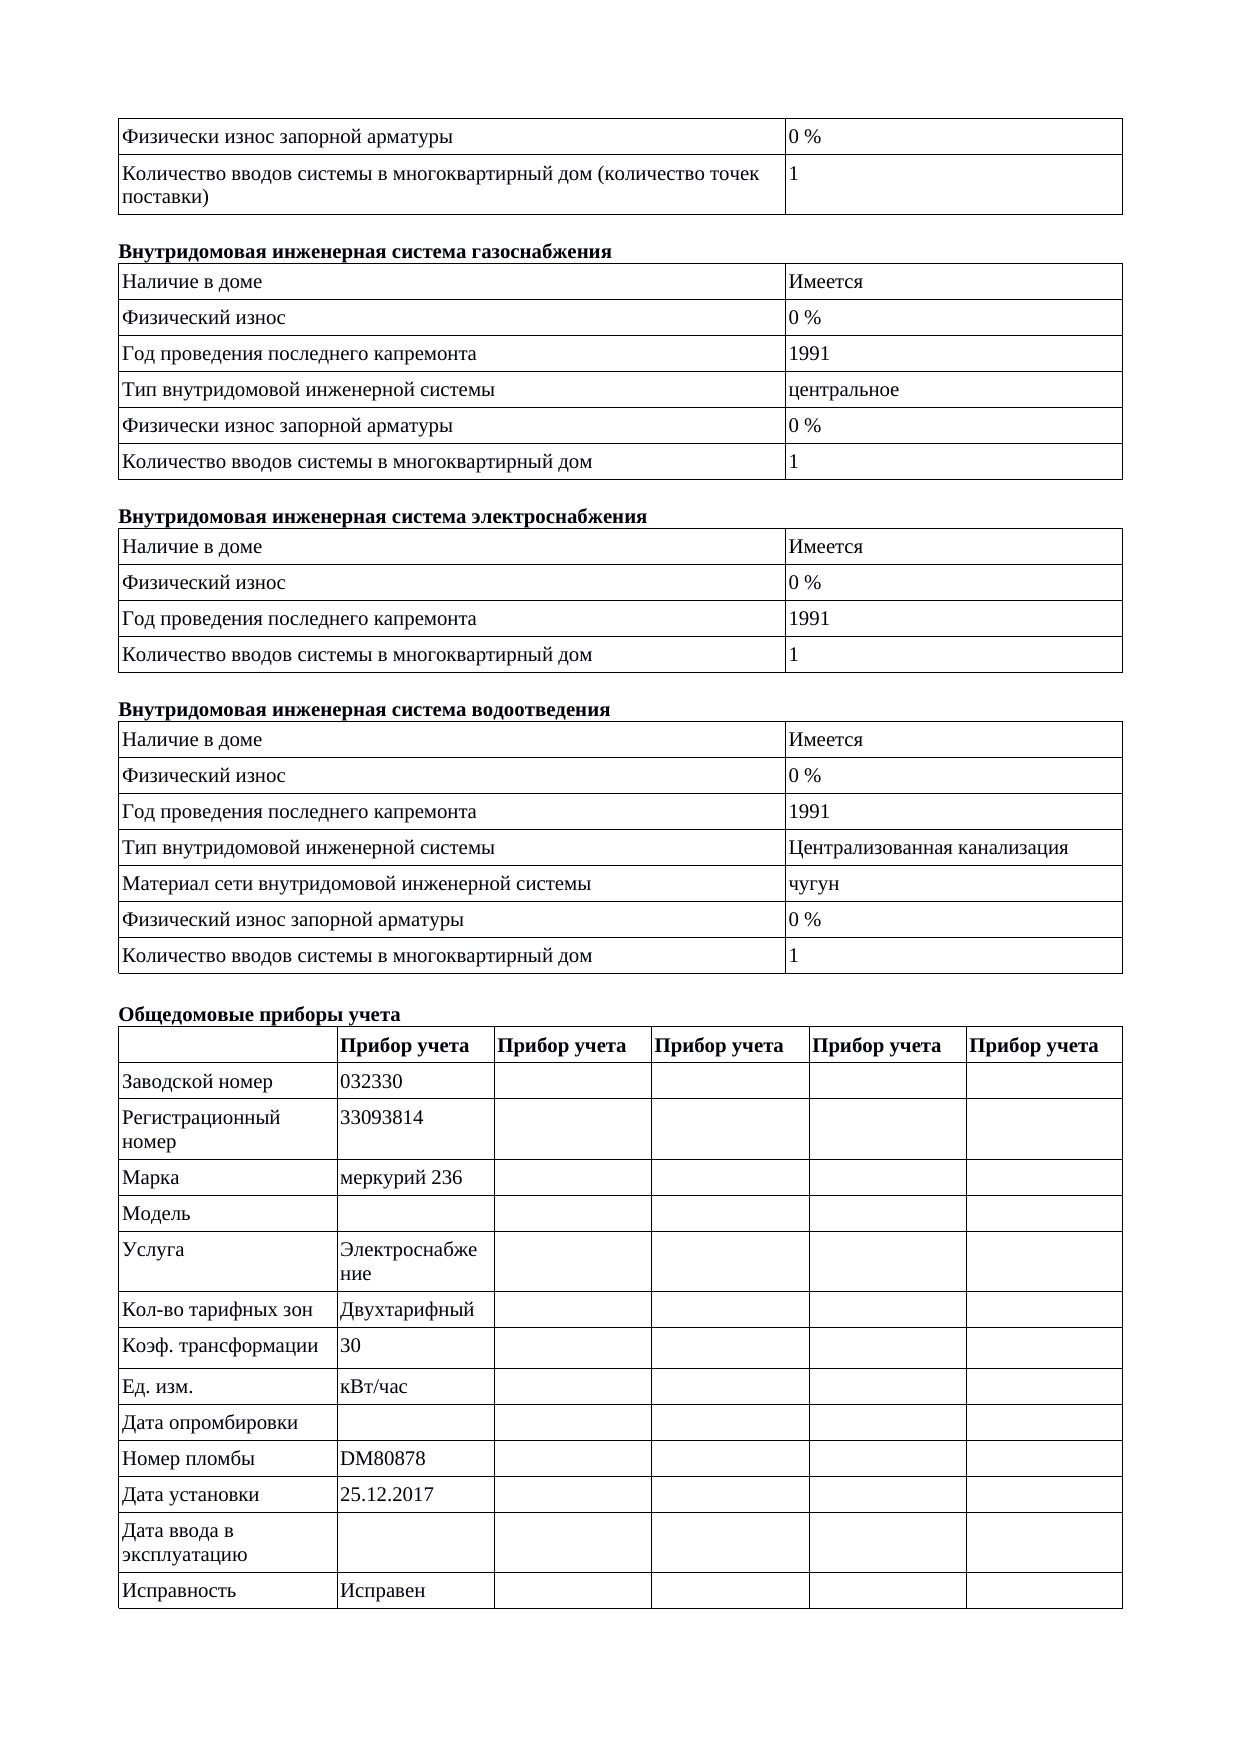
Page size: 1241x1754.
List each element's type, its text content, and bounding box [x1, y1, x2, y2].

table_cell [967, 1160, 1122, 1194]
table_cell [495, 1477, 651, 1512]
table_cell [338, 1405, 494, 1439]
table_cell Услуга [119, 1232, 337, 1291]
table_cell Заводской номер [119, 1063, 337, 1098]
table_cell [967, 1292, 1122, 1327]
table_cell [810, 1232, 966, 1291]
table_cell [967, 1441, 1122, 1476]
table_cell Количество вводов системы в многоквартирный дом [119, 444, 785, 479]
table_header Наличие в доме [119, 722, 785, 757]
table_cell [967, 1196, 1122, 1231]
table_header Прибор учета [967, 1027, 1122, 1062]
table_cell Год проведения последнего капремонта [119, 794, 785, 829]
table_cell [967, 1232, 1122, 1291]
table_cell [652, 1477, 809, 1512]
table_cell [652, 1405, 809, 1439]
table_cell 0 % [786, 119, 1122, 154]
table_cell [495, 1328, 651, 1367]
table_cell 0 % [786, 758, 1122, 793]
table_cell Дата опромбировки [119, 1405, 337, 1439]
table_cell 1 [786, 444, 1122, 479]
table_cell Количество вводов системы в многоквартирный дом [119, 637, 785, 672]
table_cell 1991 [786, 794, 1122, 829]
table_cell Физически износ запорной арматуры [119, 119, 785, 154]
table_header Прибор учета [810, 1027, 966, 1062]
table_cell Кол-во тарифных зон [119, 1292, 337, 1327]
table_cell Год проведения последнего капремонта [119, 336, 785, 371]
table_cell [495, 1513, 651, 1572]
table_cell [810, 1573, 966, 1608]
table_cell [967, 1099, 1122, 1158]
table_cell 0 % [786, 300, 1122, 335]
table_cell 0 % [786, 902, 1122, 937]
table_cell [810, 1328, 966, 1367]
table_cell [810, 1292, 966, 1327]
table_cell [495, 1369, 651, 1403]
table_cell [652, 1573, 809, 1608]
table_cell [967, 1405, 1122, 1439]
table_cell Физический износ [119, 565, 785, 600]
table_cell Модель [119, 1196, 337, 1231]
table_cell [810, 1405, 966, 1439]
table_cell [810, 1099, 966, 1158]
table_cell Марка [119, 1160, 337, 1194]
table_cell [967, 1513, 1122, 1572]
table_cell [652, 1160, 809, 1194]
table_cell [967, 1573, 1122, 1608]
table_cell [652, 1292, 809, 1327]
table_cell [495, 1099, 651, 1158]
table_header Имеется [786, 264, 1122, 299]
table_cell [652, 1513, 809, 1572]
table_cell 25.12.2017 [338, 1477, 494, 1512]
table_cell Регистрационный номер [119, 1099, 337, 1158]
table_cell [810, 1369, 966, 1403]
table_cell [652, 1369, 809, 1403]
table_cell [967, 1477, 1122, 1512]
table_cell [967, 1369, 1122, 1403]
table_cell [338, 1513, 494, 1572]
table_cell Дата ввода в эксплуатацию [119, 1513, 337, 1572]
table_cell [495, 1063, 651, 1098]
table_header Наличие в доме [119, 529, 785, 564]
table_cell Двухтарифный [338, 1292, 494, 1327]
table_cell Дата установки [119, 1477, 337, 1512]
table_cell [652, 1196, 809, 1231]
table_cell Тип внутридомовой инженерной системы [119, 830, 785, 865]
table_cell 1 [786, 155, 1122, 214]
table_cell [652, 1441, 809, 1476]
table_cell Коэф. трансформации [119, 1328, 337, 1367]
table_cell Количество вводов системы в многоквартирный дом [119, 938, 785, 973]
text Общедомовые приборы учета [118, 1002, 1122, 1026]
table_cell Физический износ [119, 758, 785, 793]
table_cell [967, 1063, 1122, 1098]
table_cell [652, 1232, 809, 1291]
table_cell DM80878 [338, 1441, 494, 1476]
table_header Имеется [786, 529, 1122, 564]
table_cell [495, 1573, 651, 1608]
table_cell [652, 1063, 809, 1098]
table_cell Электроснабжение [338, 1232, 494, 1291]
table_cell [810, 1063, 966, 1098]
table_cell 1991 [786, 601, 1122, 636]
table_cell 0 % [786, 408, 1122, 443]
table_cell 1991 [786, 336, 1122, 371]
text Внутридомовая инженерная система электроснабжения [118, 504, 1122, 528]
table_cell [652, 1099, 809, 1158]
table_cell [652, 1328, 809, 1367]
table_cell [967, 1328, 1122, 1367]
table_cell [810, 1513, 966, 1572]
table_cell 30 [338, 1328, 494, 1367]
table_cell Исправность [119, 1573, 337, 1608]
table_cell 0 % [786, 565, 1122, 600]
table_cell 032330 [338, 1063, 494, 1098]
table_cell Материал сети внутридомовой инженерной системы [119, 866, 785, 901]
table_cell [495, 1232, 651, 1291]
table_header Имеется [786, 722, 1122, 757]
table_cell Физический износ запорной арматуры [119, 902, 785, 937]
table_cell Год проведения последнего капремонта [119, 601, 785, 636]
table_cell [495, 1292, 651, 1327]
table_cell [810, 1441, 966, 1476]
table_header Наличие в доме [119, 264, 785, 299]
table_cell [810, 1477, 966, 1512]
table_cell [495, 1405, 651, 1439]
table_cell 33093814 [338, 1099, 494, 1158]
table_cell 1 [786, 637, 1122, 672]
table_cell 1 [786, 938, 1122, 973]
table_header Прибор учета [495, 1027, 651, 1062]
table_cell [810, 1160, 966, 1194]
text Внутридомовая инженерная система газоснабжения [118, 215, 1122, 263]
table_cell Централизованная канализация [786, 830, 1122, 865]
table_header [119, 1027, 337, 1062]
table_cell Физический износ [119, 300, 785, 335]
text Внутридомовая инженерная система водоотведения [118, 697, 1122, 721]
table_cell [495, 1196, 651, 1231]
table_cell Ед. изм. [119, 1369, 337, 1403]
table_cell Физически износ запорной арматуры [119, 408, 785, 443]
table_cell [495, 1441, 651, 1476]
table_header Прибор учета [338, 1027, 494, 1062]
table_cell чугун [786, 866, 1122, 901]
table_cell кВт/час [338, 1369, 494, 1403]
table_cell Тип внутридомовой инженерной системы [119, 372, 785, 407]
table_cell Номер пломбы [119, 1441, 337, 1476]
table_cell центральное [786, 372, 1122, 407]
table_cell [338, 1196, 494, 1231]
table_cell Количество вводов системы в многоквартирный дом (количество точек поставки) [119, 155, 785, 214]
table_cell [810, 1196, 966, 1231]
table_cell меркурий 236 [338, 1160, 494, 1194]
table_cell [495, 1160, 651, 1194]
table_cell Исправен [338, 1573, 494, 1608]
table_header Прибор учета [652, 1027, 809, 1062]
